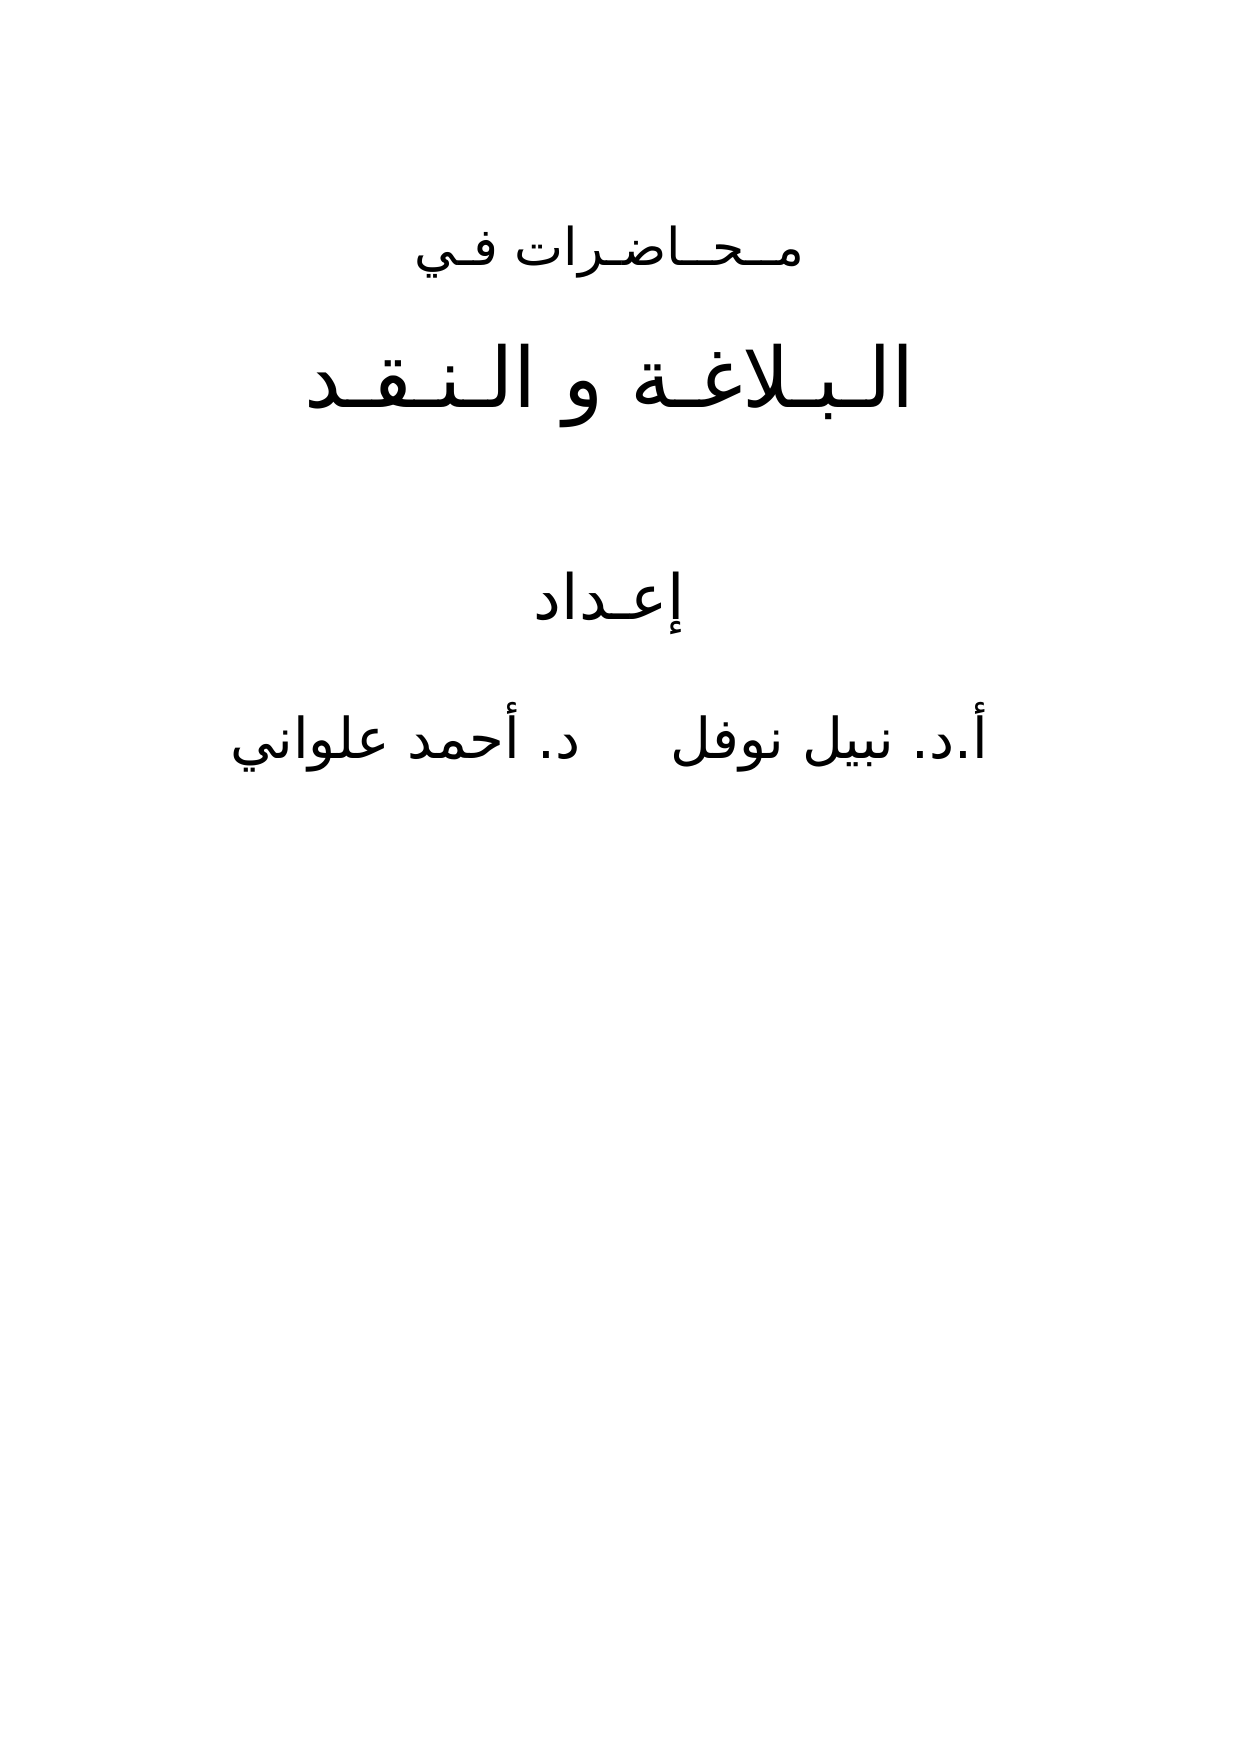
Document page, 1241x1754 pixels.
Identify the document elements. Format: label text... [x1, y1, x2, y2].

text أ.د. نبيل نوفل د. أحمد علواني [187, 706, 1031, 772]
text الـبـلاغـة و الـنـقـد [187, 330, 1031, 427]
text مــحــاضـرات فـي [187, 217, 1031, 278]
text إعـداد [187, 562, 1031, 634]
